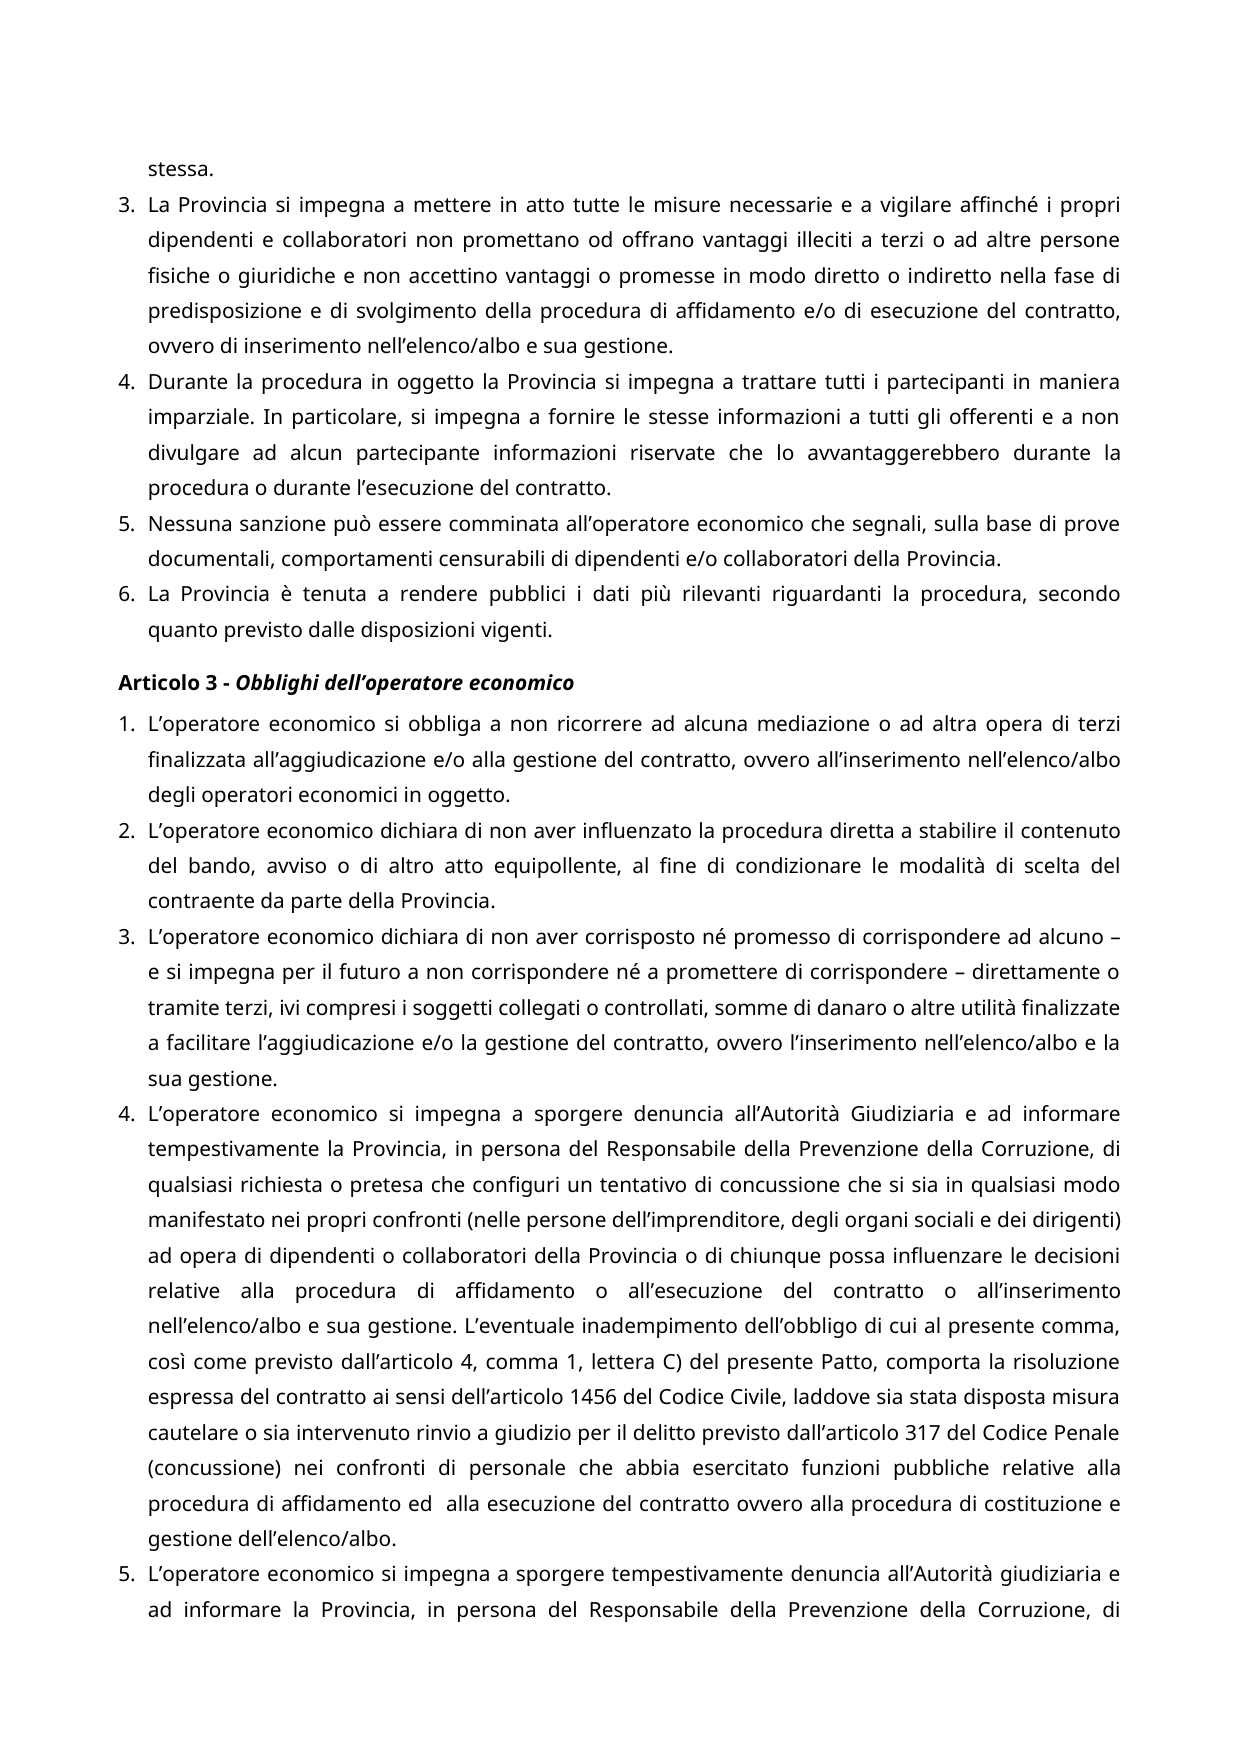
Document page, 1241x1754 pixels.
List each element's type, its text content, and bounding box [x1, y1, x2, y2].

list L’operatore economico si obbliga a non ricorrere ad alcuna mediazione o ad altra opera di terzi finalizzata all’aggiudicazione e/o alla gestione del contratto, ovvero all’inserimento nell’elenco/albo degli operatori economici in oggetto. [118, 702, 1122, 809]
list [118, 148, 1122, 183]
list L’operatore economico dichiara di non aver influenzato la procedura diretta a stabilire il contenuto del bando, avviso o di altro atto equipollente, al fine di condizionare le modalità di scelta del contraente da parte della Provincia. [118, 809, 1122, 915]
list L’operatore economico si impegna a sporgere denuncia all’Autorità Giudiziaria e ad informare tempestivamente la Provincia, in persona del Responsabile della Prevenzione della Corruzione, di qualsiasi richiesta o pretesa che configuri un tentativo di concussione che si sia in qualsiasi modo manifestato nei propri confronti (nelle persone dell’imprenditore, degli organi sociali e dei dirigenti) ad opera di dipendenti o collaboratori della Provincia o di chiunque possa influenzare le decisioni relative alla procedura di affidamento o all’esecuzione del contratto o all’inserimento nell’elenco/albo e sua gestione. L’eventuale inadempimento dell’obbligo di cui al presente comma, così come previsto dall’articolo 4, comma 1, lettera C) del presente Patto, comporta la risoluzione espressa del contratto ai sensi dell’articolo 1456 del Codice Civile, laddove sia stata disposta misura cautelare o sia intervenuto rinvio a giudizio per il delitto previsto dall’articolo 317 del Codice Penale (concussione) nei confronti di personale che abbia esercitato funzioni pubbliche relative alla procedura di affidamento ed alla esecuzione del contratto ovvero alla procedura di costituzione e gestione dell’elenco/albo. [118, 1092, 1122, 1552]
list Nessuna sanzione può essere comminata all’operatore economico che segnali, sulla base di prove documentali, comportamenti censurabili di dipendenti e/o collaboratori della Provincia. [118, 502, 1122, 573]
list La Provincia è tenuta a rendere pubblici i dati più rilevanti riguardanti la procedura, secondo quanto previsto dalle disposizioni vigenti. [118, 573, 1122, 643]
list Durante la procedura in oggetto la Provincia si impegna a trattare tutti i partecipanti in maniera imparziale. In particolare, si impegna a fornire le stesse informazioni a tutti gli offerenti e a non divulgare ad alcun partecipante informazioni riservate che lo avvantaggerebbero durante la procedura o durante l’esecuzione del contratto. [118, 360, 1122, 502]
list La Provincia si impegna a mettere in atto tutte le misure necessarie e a vigilare affinché i propri dipendenti e collaboratori non promettano od offrano vantaggi illeciti a terzi o ad altre persone fisiche o giuridiche e non accettino vantaggi o promesse in modo diretto o indiretto nella fase di predisposizione e di svolgimento della procedura di affidamento e/o di esecuzione del contratto, ovvero di inserimento nell’elenco/albo e sua gestione. [118, 183, 1122, 360]
text Articolo 3 - Obblighi dell’operatore economico [118, 661, 1122, 697]
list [118, 1552, 1122, 1623]
list L’operatore economico dichiara di non aver corrisposto né promesso di corrispondere ad alcuno – e si impegna per il futuro a non corrispondere né a promettere di corrispondere – direttamente o tramite terzi, ivi compresi i soggetti collegati o controllati, somme di danaro o altre utilità finalizzate a facilitare l’aggiudicazione e/o la gestione del contratto, ovvero l’inserimento nell’elenco/albo e la sua gestione. [118, 915, 1122, 1092]
